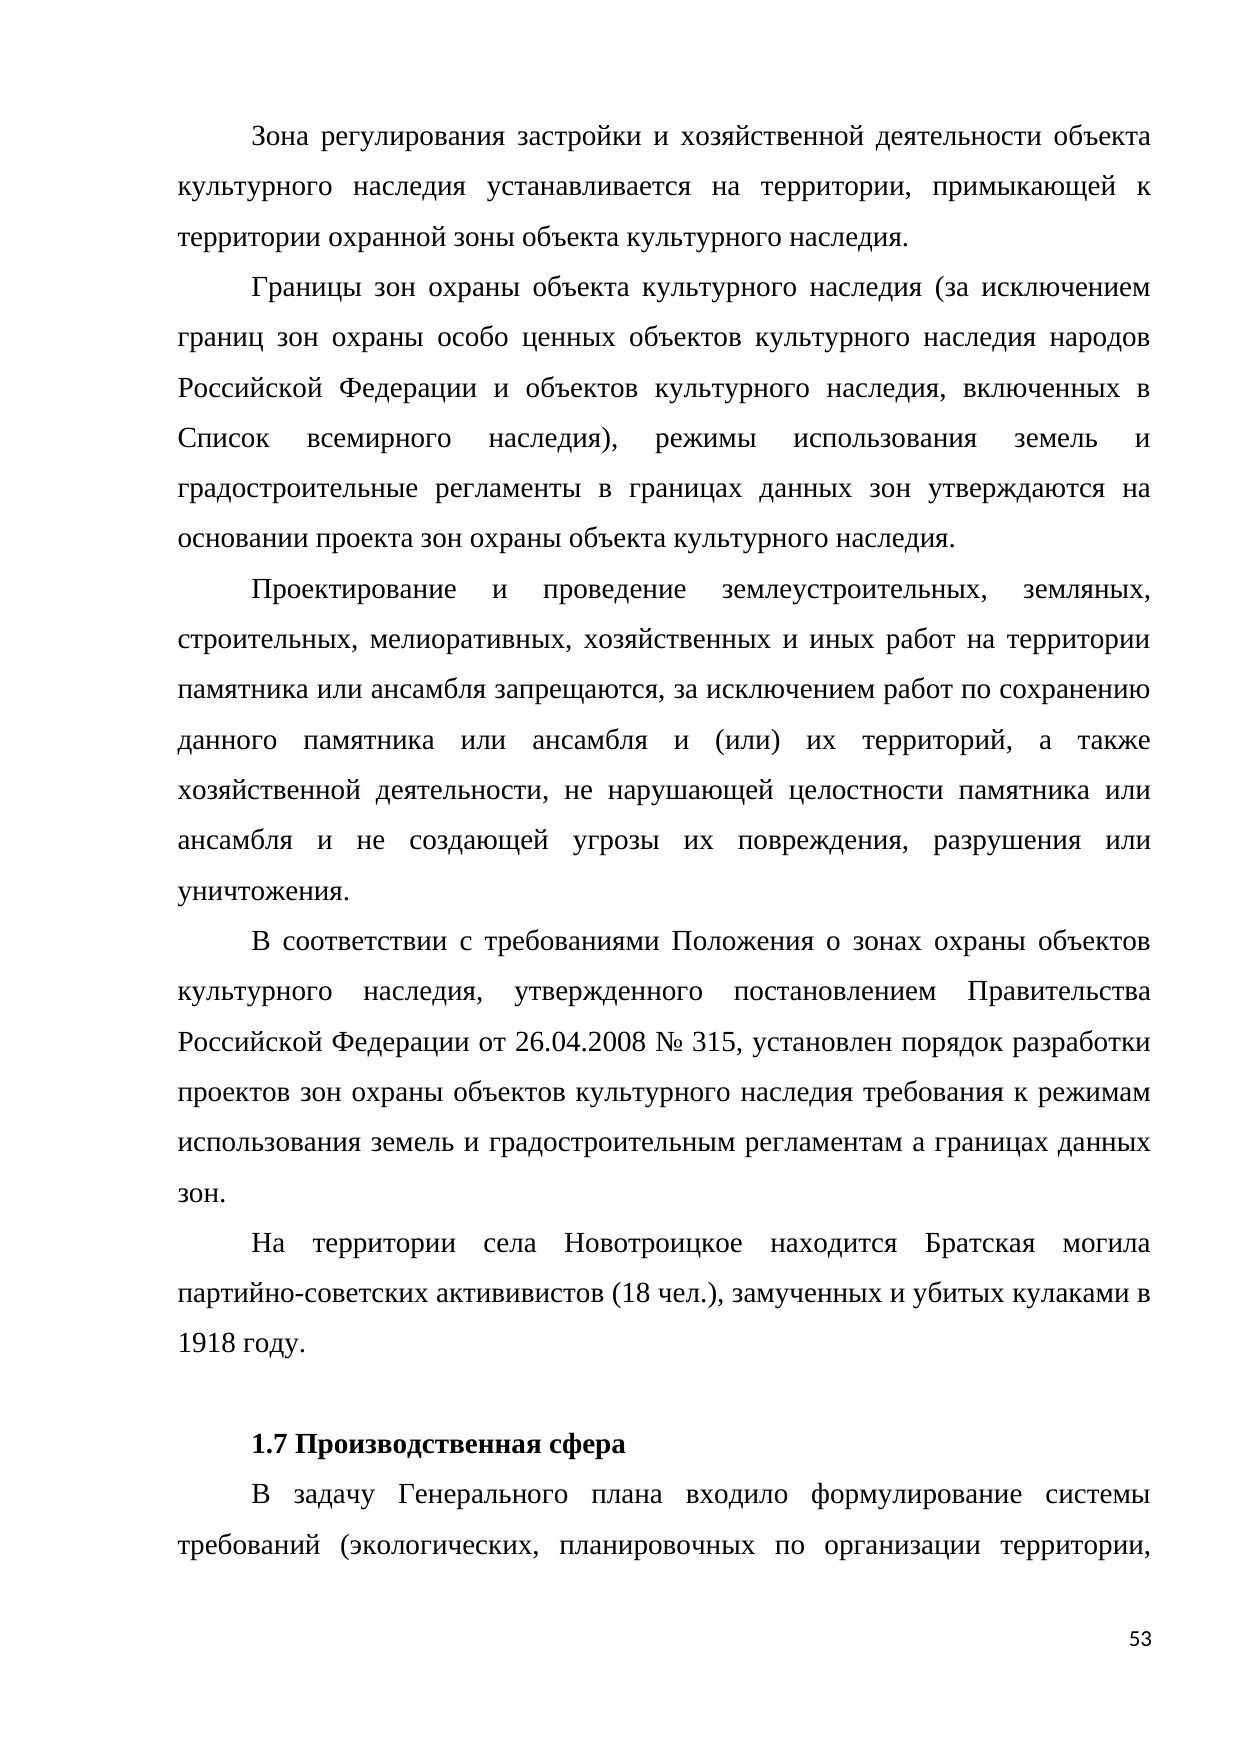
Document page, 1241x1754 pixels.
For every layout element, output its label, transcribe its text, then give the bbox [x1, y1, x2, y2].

text В соответствии с требованиями Положения о зонах охраны объектов культурного наследия, утвержденного постановлением Правительства Российской Федерации от 26.04.2008 № 315, установлен порядок разработки проектов зон охраны объектов культурного наследия требования к режимам использования земель и градостроительным регламентам а границах данных зон. [177, 923, 1152, 1208]
text Проектирование и проведение землеустроительных, земляных, строительных, мелиоративных, хозяйственных и иных работ на территории памятника или ансамбля запрещаются, за исключением работ по сохранению данного памятника или ансамбля и (или) их территорий, а также хозяйственной деятельности, не нарушающей целостности памятника или ансамбля и не создающей угрозы их повреждения, разрушения или уничтожения. [177, 571, 1152, 906]
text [177, 1477, 1152, 1560]
text На территории села Новотроицкое находится Братская могила партийно-советских актививистов (18 чел.), замученных и убитых кулаками в 1918 году. [177, 1225, 1152, 1359]
text Зона регулирования застройки и хозяйственной деятельности объекта культурного наследия устанавливается на территории, примыкающей к территории охранной зоны объекта культурного наследия. [177, 118, 1152, 252]
text 1.7 Производственная сфера [177, 1426, 1152, 1460]
text Границы зон охраны объекта культурного наследия (за исключением границ зон охраны особо ценных объектов культурного наследия народов Российской Федерации и объектов культурного наследия, включенных в Список всемирного наследия), режимы использования земель и градостроительные регламенты в границах данных зон утверждаются на основании проекта зон охраны объекта культурного наследия. [177, 269, 1152, 554]
